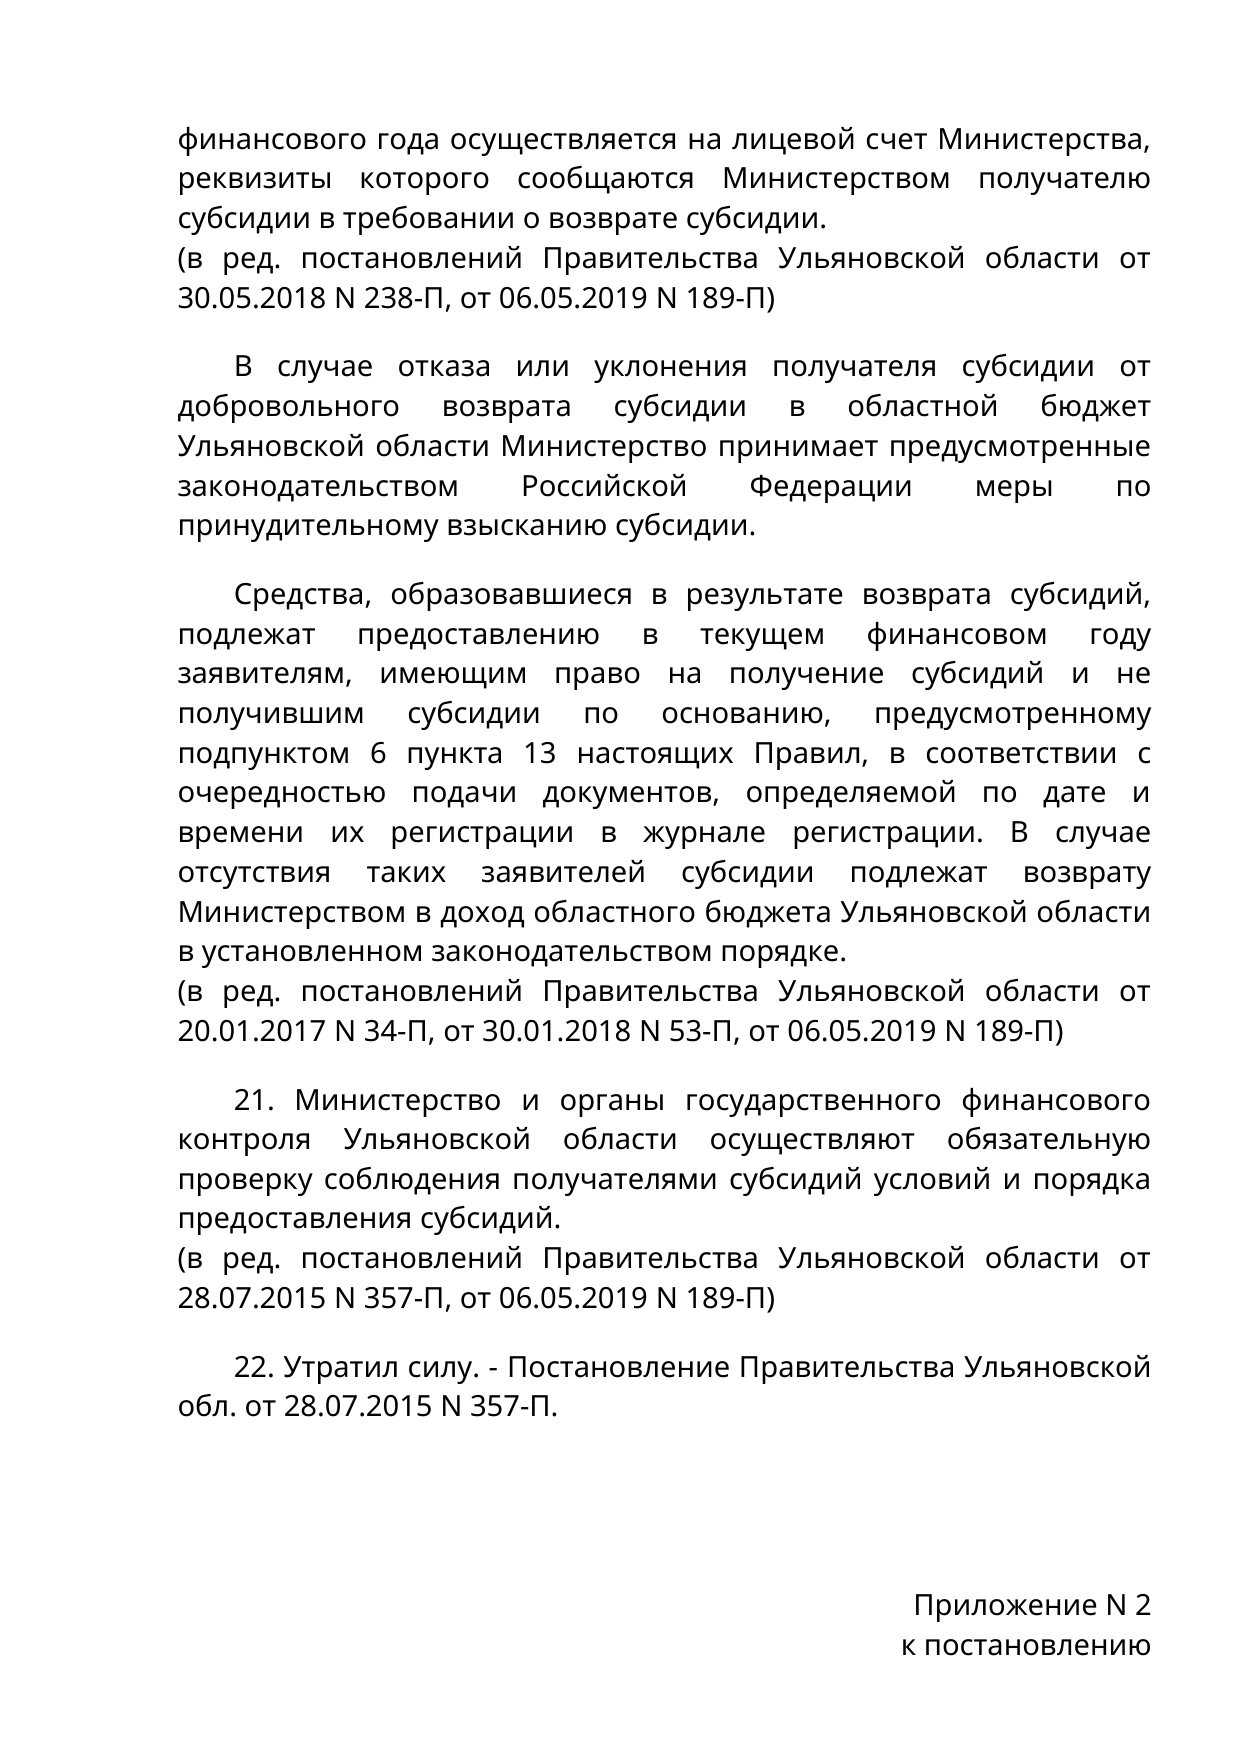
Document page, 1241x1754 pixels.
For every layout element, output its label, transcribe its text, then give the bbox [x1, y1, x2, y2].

text В случае отказа или уклонения получателя субсидии от добровольного возврата субсидии в областной бюджет Ульяновской области Министерство принимает предусмотренные законодательством Российской Федерации меры по принудительному взысканию субсидии. [177, 346, 1152, 544]
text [177, 118, 1152, 237]
text (в ред. постановлений Правительства Ульяновской области от 30.05.2018 N 238-П, от 06.05.2019 N 189-П) [177, 237, 1152, 317]
text к постановлению [177, 1624, 1152, 1663]
text (в ред. постановлений Правительства Ульяновской области от 28.07.2015 N 357-П, от 06.05.2019 N 189-П) [177, 1237, 1152, 1317]
text Средства, образовавшиеся в результате возврата субсидий, подлежат предоставлению в текущем финансовом году заявителям, имеющим право на получение субсидий и не получившим субсидии по основанию, предусмотренному подпунктом 6 пункта 13 настоящих Правил, в соответствии с очередностью подачи документов, определяемой по дате и времени их регистрации в журнале регистрации. В случае отсутствия таких заявителей субсидии подлежат возврату Министерством в доход областного бюджета Ульяновской области в установленном законодательством порядке. [177, 573, 1152, 970]
text Приложение N 2 [177, 1584, 1152, 1624]
text 21. Министерство и органы государственного финансового контроля Ульяновской области осуществляют обязательную проверку соблюдения получателями субсидий условий и порядка предоставления субсидий. [177, 1079, 1152, 1237]
text (в ред. постановлений Правительства Ульяновской области от 20.01.2017 N 34-П, от 30.01.2018 N 53-П, от 06.05.2019 N 189-П) [177, 970, 1152, 1049]
text 22. Утратил силу. - Постановление Правительства Ульяновской обл. от 28.07.2015 N 357-П. [177, 1346, 1152, 1425]
